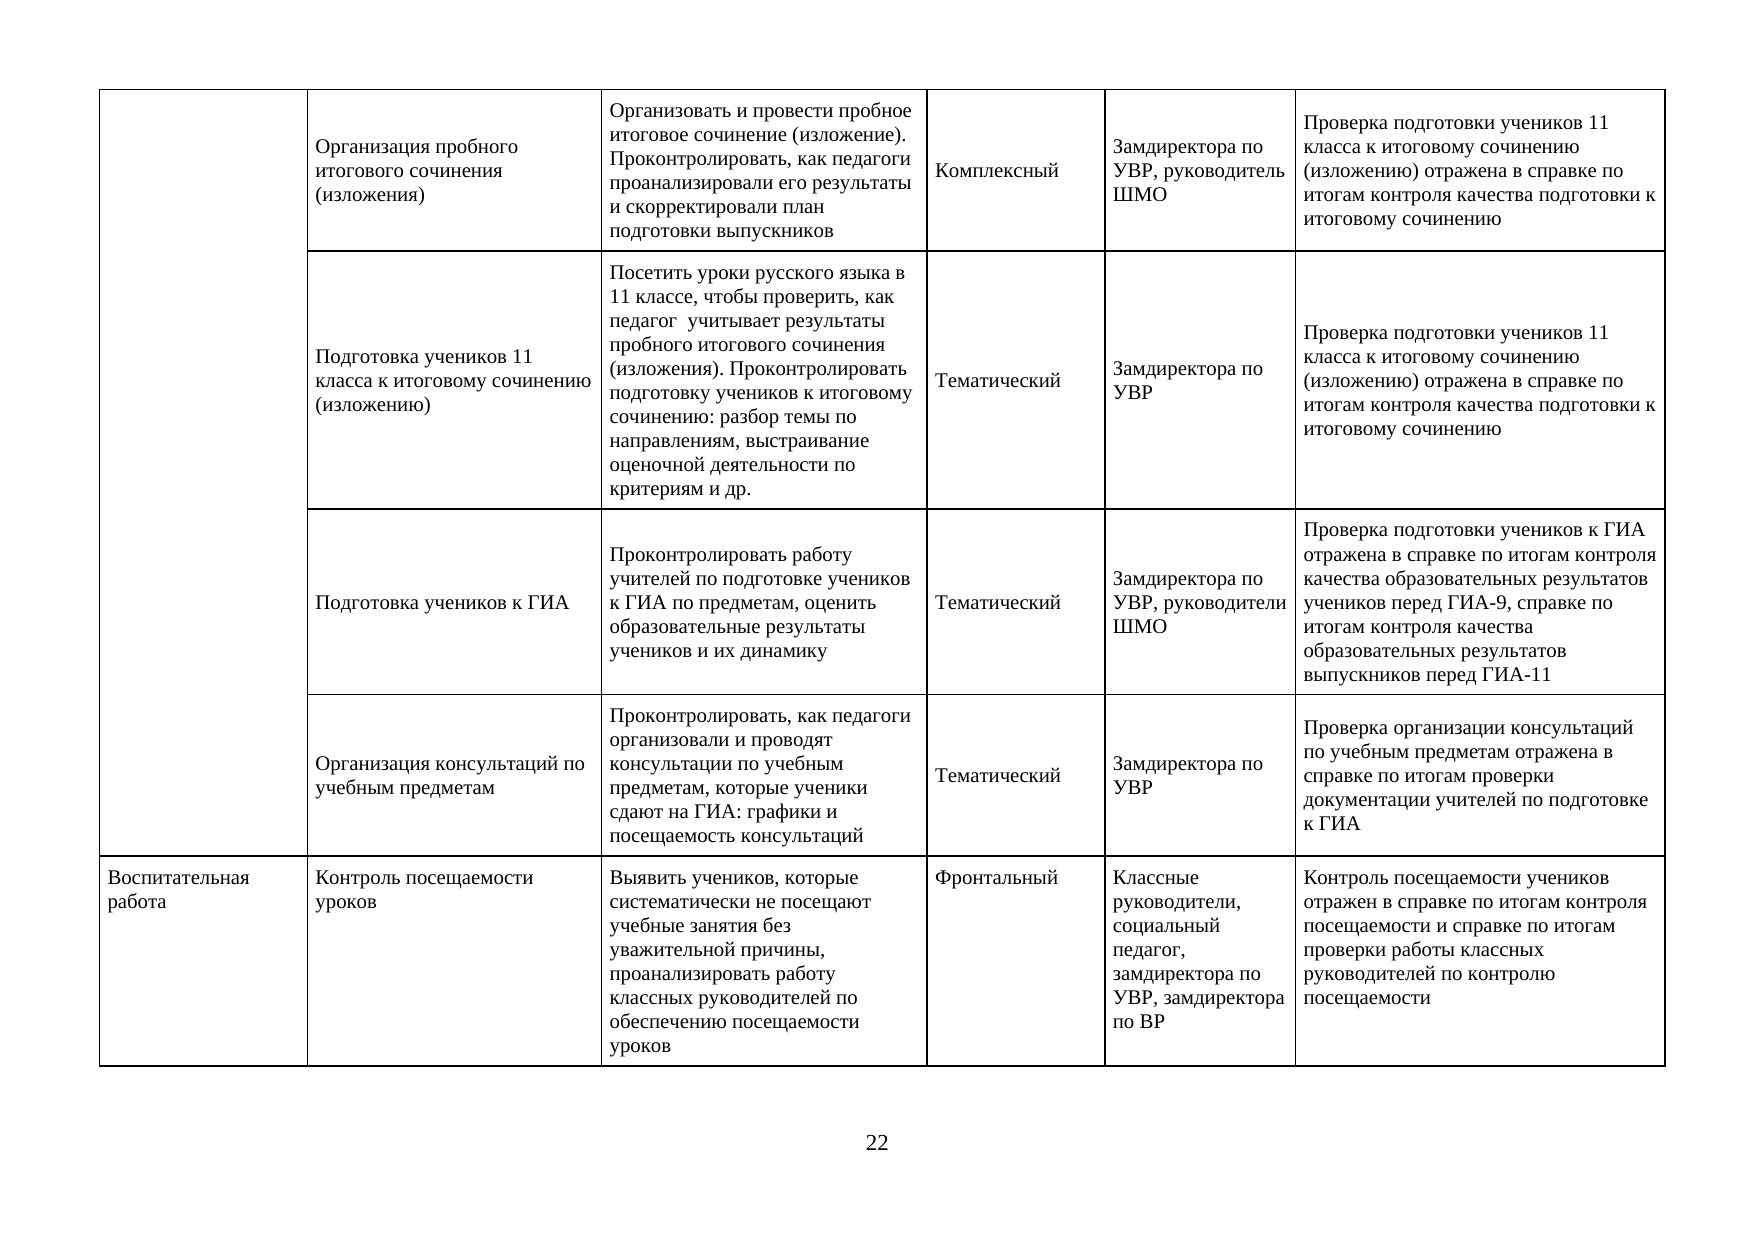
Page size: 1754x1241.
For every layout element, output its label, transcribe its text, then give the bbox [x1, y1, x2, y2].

table_cell Проверка подготовки учеников к ГИА отражена в справке по итогам контроля качества образовательных результатов учеников перед ГИА-9, справке по итогам контроля качества образовательных результатов выпускников перед ГИА-11 [1296, 510, 1664, 694]
table_cell Замдиректора по УВР [1106, 252, 1295, 508]
table_cell Подготовка учеников 11 класса к итоговому сочинению (изложению) [308, 252, 601, 508]
table_cell Организовать и провести пробное итоговое сочинение (изложение). Проконтролировать, как педагоги проанализировали его результаты и скорректировали план подготовки выпускников [602, 90, 926, 250]
table_cell Тематический [928, 252, 1104, 508]
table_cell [100, 90, 307, 855]
table_cell Замдиректора по УВР, руководители ШМО [1106, 510, 1295, 694]
table_cell Проконтролировать работу учителей по подготовке учеников к ГИА по предметам, оценить образовательные результаты учеников и их динамику [602, 510, 926, 694]
table_cell Проверка организации консультаций по учебным предметам отражена в справке по итогам проверки документации учителей по подготовке к ГИА [1296, 695, 1664, 855]
table_cell Классные руководители, социальный педагог, замдиректора по УВР, замдиректора по ВР [1106, 857, 1295, 1065]
table_cell Выявить учеников, которые систематически не посещают учебные занятия без уважительной причины, проанализировать работу классных руководителей по обеспечению посещаемости уроков [602, 857, 926, 1065]
table_cell Контроль посещаемости уроков [308, 857, 601, 1065]
table_cell Проверка подготовки учеников 11 класса к итоговому сочинению (изложению) отражена в справке по итогам контроля качества подготовки к итоговому сочинению [1296, 90, 1664, 250]
table_cell Организация пробного итогового сочинения (изложения) [308, 90, 601, 250]
table_cell Тематический [928, 695, 1104, 855]
table_cell Замдиректора по УВР, руководитель ШМО [1106, 90, 1295, 250]
table_cell Организация консультаций по учебным предметам [308, 695, 601, 855]
table_cell Контроль посещаемости учеников отражен в справке по итогам контроля посещаемости и справке по итогам проверки работы классных руководителей по контролю посещаемости [1296, 857, 1664, 1065]
table_cell Замдиректора по УВР [1106, 695, 1295, 855]
table_cell Комплексный [928, 90, 1104, 250]
table_cell Проверка подготовки учеников 11 класса к итоговому сочинению (изложению) отражена в справке по итогам контроля качества подготовки к итоговому сочинению [1296, 252, 1664, 508]
table_cell Посетить уроки русского языка в 11 классе, чтобы проверить, как педагог учитывает результаты пробного итогового сочинения (изложения). Проконтролировать подготовку учеников к итоговому сочинению: разбор темы по направлениям, выстраивание оценочной деятельности по критериям и др. [602, 252, 926, 508]
table_cell Подготовка учеников к ГИА [308, 510, 601, 694]
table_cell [100, 857, 307, 1065]
table_cell Тематический [928, 510, 1104, 694]
table_cell Проконтролировать, как педагоги организовали и проводят консультации по учебным предметам, которые ученики сдают на ГИА: графики и посещаемость консультаций [602, 695, 926, 855]
table_cell Фронтальный [928, 857, 1104, 1065]
